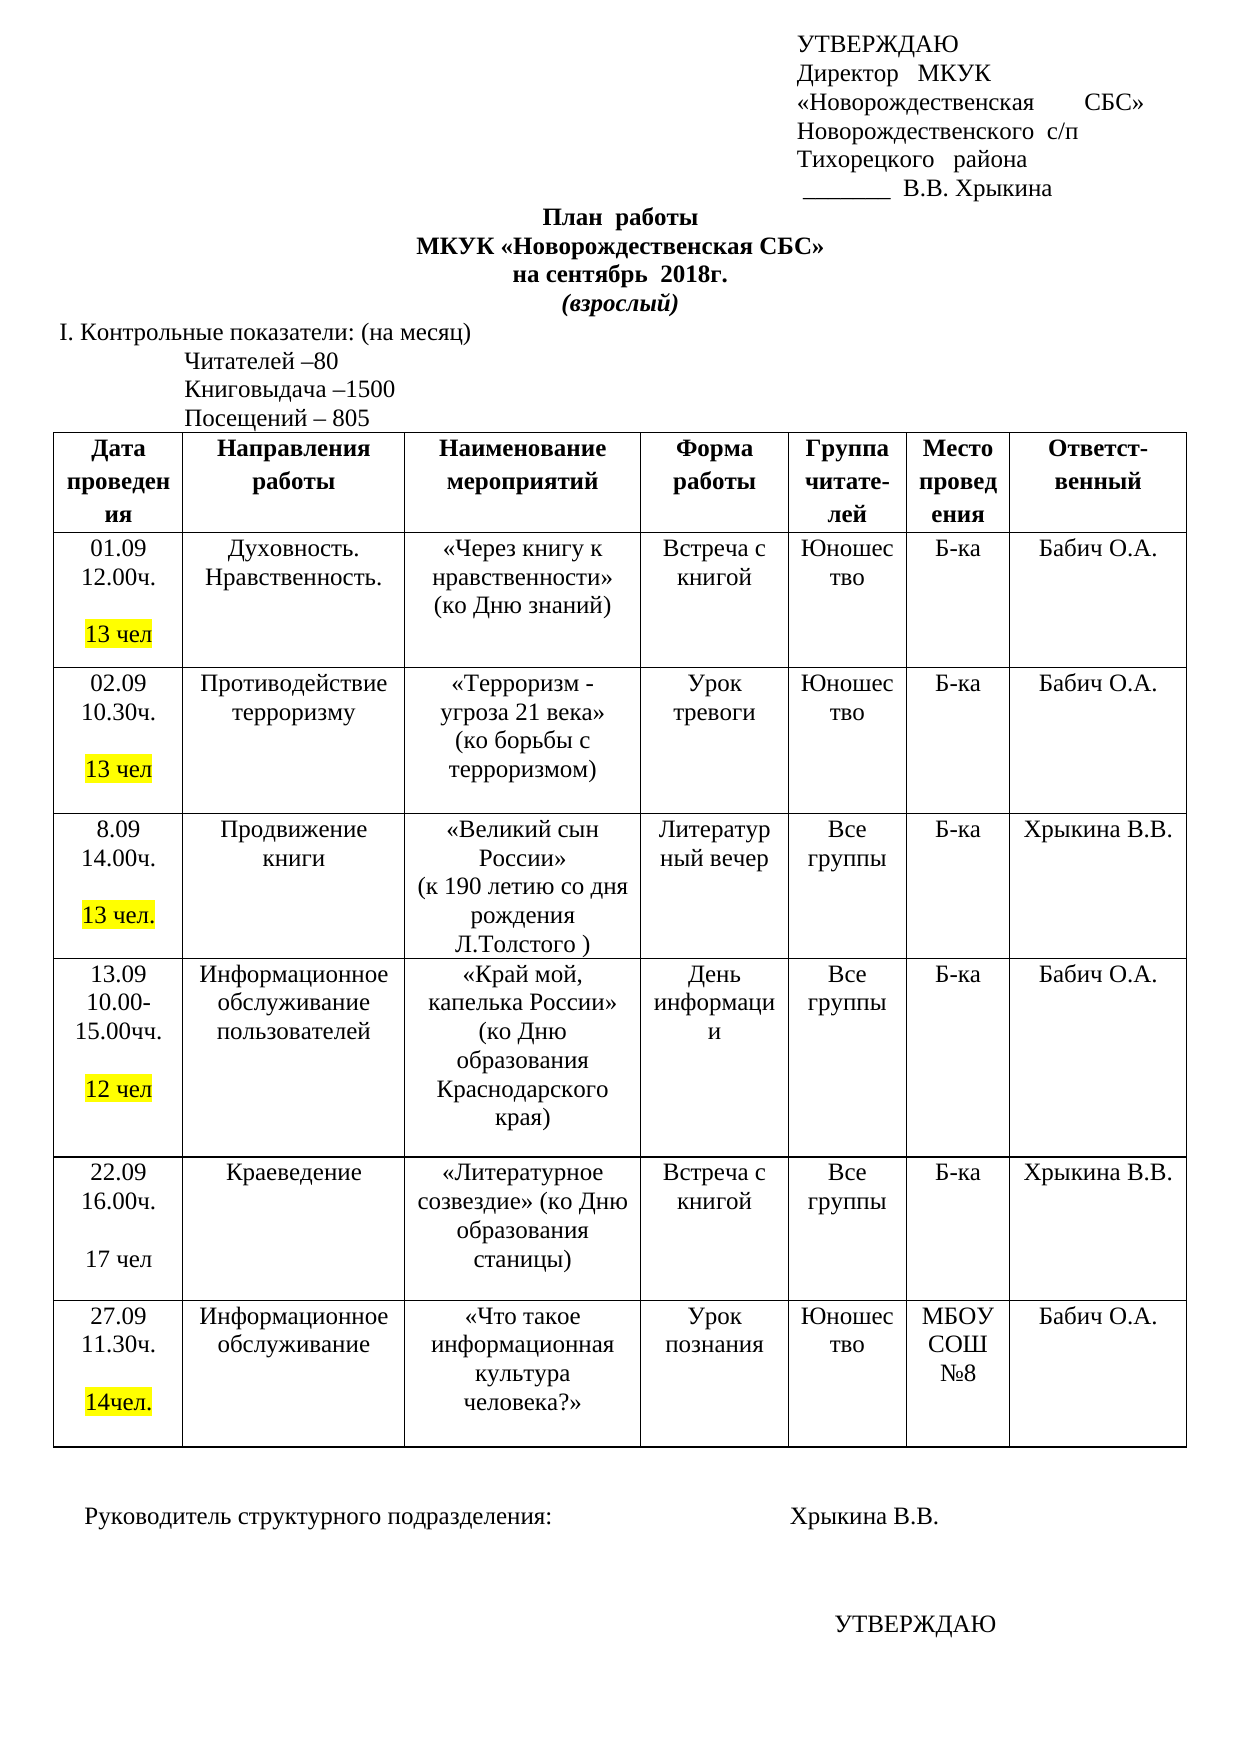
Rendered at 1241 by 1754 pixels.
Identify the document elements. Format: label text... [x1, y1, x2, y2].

text Руководитель структурного подразделения: Хрыкина В.В. [59, 1501, 1181, 1530]
table_cell Встреча с книгой [641, 1158, 788, 1300]
table_cell 02.09 10.30ч. 13 чел [54, 668, 182, 813]
text Посещений – 805 [59, 403, 1181, 432]
text _______ В.В. Хрыкина [59, 173, 1181, 202]
table_header Дата проведения [54, 433, 182, 532]
table_cell Хрыкина В.В. [1010, 1158, 1186, 1300]
table_cell 22.09 16.00ч. 17 чел [54, 1158, 182, 1300]
text Директор МКУК [59, 58, 1181, 87]
table_cell Все группы [789, 814, 906, 958]
table_header Форма работы [641, 433, 788, 532]
table_cell Встреча с книгой [641, 533, 788, 667]
table_cell Юношество [789, 533, 906, 667]
table_cell Урок тревоги [641, 668, 788, 813]
table_cell 27.09 11.30ч. 14чел. [54, 1301, 182, 1446]
table_cell «Что такое информационная культура человека?» [405, 1301, 640, 1446]
text УТВЕРЖДАЮ [59, 1609, 1181, 1638]
text УТВЕРЖДАЮ [59, 29, 1181, 58]
table_cell «Через книгу к нравственности» (ко Дню знаний) [405, 533, 640, 667]
table_cell День информации [641, 959, 788, 1156]
table_cell Все группы [789, 1158, 906, 1300]
table_cell Б-ка [907, 814, 1009, 958]
table_cell Б-ка [907, 533, 1009, 667]
table_cell Духовность. Нравственность. [183, 533, 404, 667]
table_header Группа читате- лей [789, 433, 906, 532]
table_cell Юношество [789, 1301, 906, 1446]
table_cell Б-ка [907, 1158, 1009, 1300]
table_cell «Великий сын России» (к 190 летию со дня рождения Л.Толстого ) [405, 814, 640, 958]
table_cell Бабич О.А. [1010, 533, 1186, 667]
text МКУК «Новорождественская СБС» [59, 231, 1181, 259]
text Книговыдача –1500 [59, 374, 1181, 403]
table_cell Бабич О.А. [1010, 1301, 1186, 1446]
text на сентябрь 2018г. [59, 259, 1181, 288]
text «Новорождественская СБС» [59, 87, 1181, 116]
text I. Контрольные показатели: (на месяц) [59, 317, 1181, 346]
table_cell Юношество [789, 668, 906, 813]
text Тихорецкого района [59, 144, 1181, 173]
text Новорождественского с/п [59, 116, 1181, 144]
table_cell Бабич О.А. [1010, 959, 1186, 1156]
table_cell «Терроризм - угроза 21 века» (ко борьбы с терроризмом) [405, 668, 640, 813]
table_cell Противодействие терроризму [183, 668, 404, 813]
table_cell «Литературное созвездие» (ко Дню образования станицы) [405, 1158, 640, 1300]
table_cell «Край мой, капелька России» (ко Дню образования Краснодарского края) [405, 959, 640, 1156]
table_cell Информационное обслуживание пользователей [183, 959, 404, 1156]
table_cell 01.09 12.00ч. 13 чел [54, 533, 182, 667]
text Читателей –80 [59, 346, 1181, 374]
table_cell Бабич О.А. [1010, 668, 1186, 813]
table_header Место проведения [907, 433, 1009, 532]
table_cell Урок познания [641, 1301, 788, 1446]
table_cell Продвижение книги [183, 814, 404, 958]
table_cell Б-ка [907, 959, 1009, 1156]
table_cell Литературный вечер [641, 814, 788, 958]
table_cell МБОУ СОШ №8 [907, 1301, 1009, 1446]
table_cell 8.09 14.00ч. 13 чел. [54, 814, 182, 958]
table_cell Б-ка [907, 668, 1009, 813]
table_header Направления работы [183, 433, 404, 532]
table_cell 13.09 10.00-15.00чч. 12 чел [54, 959, 182, 1156]
table_header Наименование мероприятий [405, 433, 640, 532]
table_cell Информационное обслуживание [183, 1301, 404, 1446]
table_cell Все группы [789, 959, 906, 1156]
table_header Ответст- венный [1010, 433, 1186, 532]
text (взрослый) [59, 288, 1181, 317]
table_cell Краеведение [183, 1158, 404, 1300]
table_cell Хрыкина В.В. [1010, 814, 1186, 958]
text План работы [59, 202, 1181, 231]
